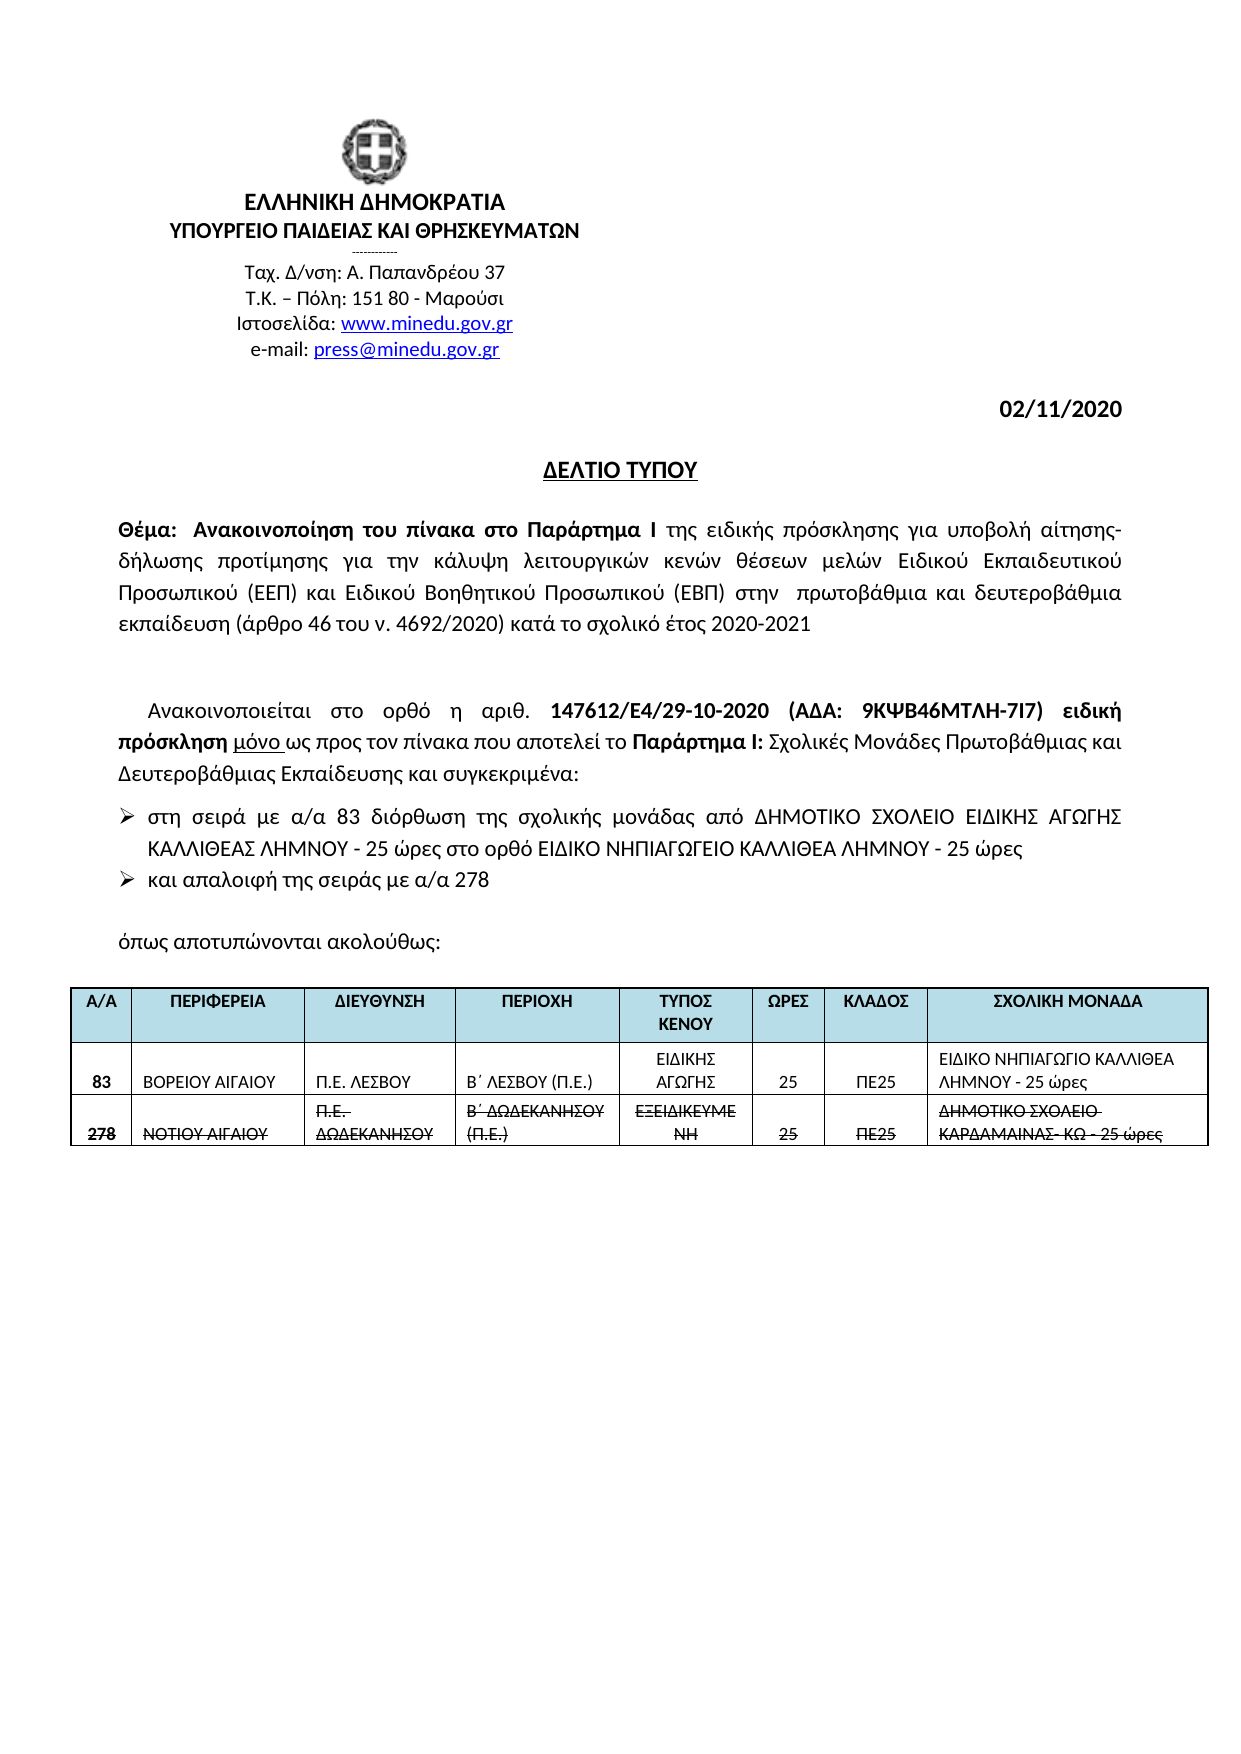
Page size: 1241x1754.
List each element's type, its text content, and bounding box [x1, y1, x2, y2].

table_header ΣΧΟΛΙΚΗ ΜΟΝΑΔΑ [928, 989, 1207, 1042]
table_cell 83 [72, 1043, 131, 1093]
table_header ΠΕΡΙΦΕΡΕΙΑ [132, 989, 304, 1042]
table_cell ΝΟΤΙΟΥ ΑΙΓΑΙΟΥ [132, 1095, 304, 1145]
text Θέμα: Ανακοινοποίηση του πίνακα στο Παράρτημα Ι της ειδικής πρόσκλησης για υποβολή αίτησης-δήλωσης προτίμησης για την κάλυψη λειτουργικών κενών θέσεων μελών Ειδικού Εκπαιδευτικού Προσωπικού (ΕΕΠ) και Ειδικού Βοηθητικού Προσωπικού (ΕΒΠ) στην πρωτοβάθμια και δευτεροβάθμια εκπαίδευση (άρθρο 46 του ν. 4692/2020) κατά το σχολικό έτος 2020-2021 [118, 512, 1122, 637]
table_cell ΠΕ25 [825, 1095, 927, 1145]
text όπως αποτυπώνονται ακολούθως: [118, 925, 1122, 956]
table_cell 25 [753, 1095, 824, 1145]
table_cell ΒΟΡΕΙΟΥ ΑΙΓΑΙΟΥ [132, 1043, 304, 1093]
table_header ΩΡΕΣ [753, 989, 824, 1042]
table_header 02/11/2020 [631, 118, 1133, 423]
table_cell ΕΞΕΙΔΙΚΕΥΜΕΝΗ [620, 1095, 752, 1145]
text ΔΕΛΤΙΟ ΤΥΠΟΥ [118, 454, 1122, 484]
table_cell Π.Ε. ΔΩΔΕΚΑΝΗΣΟΥ [305, 1095, 455, 1145]
table_header ΤΥΠΟΣ ΚΕΝΟΥ [620, 989, 752, 1042]
table_cell ΕΙΔΙΚΗΣ ΑΓΩΓΗΣ [620, 1043, 752, 1093]
table_cell ΠΕ25 [825, 1043, 927, 1093]
table_cell ΔΗΜΟΤΙΚΟ ΣΧΟΛΕΙΟ ΚΑΡΔΑΜΑΙΝΑΣ- ΚΩ - 25 ώρες [928, 1095, 1207, 1145]
text Ανακοινοποιείται στο ορθό η αριθ. 147612/E4/29-10-2020 (ΑΔΑ: 9ΚΨΒ46ΜΤΛΗ-7Ι7) ειδική πρόσκληση μόνο ως προς τον πίνακα που αποτελεί το Παράρτημα Ι: Σχολικές Μονάδες Πρωτοβάθμιας και Δευτεροβάθμιας Εκπαίδευσης και συγκεκριμένα: [118, 693, 1122, 787]
table_cell Β΄ ΔΩΔΕΚΑΝΗΣΟΥ (Π.Ε.) [456, 1095, 619, 1145]
table_header Α/Α [72, 989, 131, 1042]
picture [341, 118, 409, 186]
table_header ΚΛΑΔΟΣ [825, 989, 927, 1042]
table_header ΕΛΛΗΝΙΚΗ ΔΗΜΟΚΡΑΤΙΑ ΥΠΟΥΡΓΕΙΟ ΠΑΙΔΕΙΑΣ ΚΑΙ ΘΡΗΣΚΕΥΜΑΤΩΝ ------------ Ταχ. Δ/νση: Α. Παπανδρέου 37 Τ.Κ. – Πόλη: 151 80 - Μαρούσι Ιστοσελίδα: www.minedu.gov.gr e-mail: press@minedu.gov.gr [118, 118, 631, 423]
table_cell 278 [72, 1095, 131, 1145]
table_cell 25 [753, 1043, 824, 1093]
table_header ΔΙΕΥΘΥΝΣΗ [305, 989, 455, 1042]
list στη σειρά με α/α 83 διόρθωση της σχολικής μονάδας από ΔΗΜΟΤΙΚΟ ΣΧΟΛΕΙΟ ΕΙΔΙΚΗΣ ΑΓΩΓΗΣ ΚΑΛΛΙΘΕΑΣ ΛΗΜΝΟΥ - 25 ώρες στο ορθό ΕΙΔΙΚΟ ΝΗΠΙΑΓΩΓΕΙΟ ΚΑΛΛΙΘΕΑ ΛΗΜΝΟΥ - 25 ώρες [118, 800, 1122, 862]
table_header ΠΕΡΙΟΧΗ [456, 989, 619, 1042]
table_cell Β΄ ΛΕΣΒΟΥ (Π.Ε.) [456, 1043, 619, 1093]
table_cell Π.Ε. ΛΕΣΒΟΥ [305, 1043, 455, 1093]
table_cell ΕΙΔΙΚΟ ΝΗΠΙΑΓΩΓΙΟ ΚΑΛΛΙΘΕΑ ΛΗΜΝΟΥ - 25 ώρες [928, 1043, 1207, 1093]
list και απαλοιφή της σειράς με α/α 278 [118, 862, 1122, 893]
